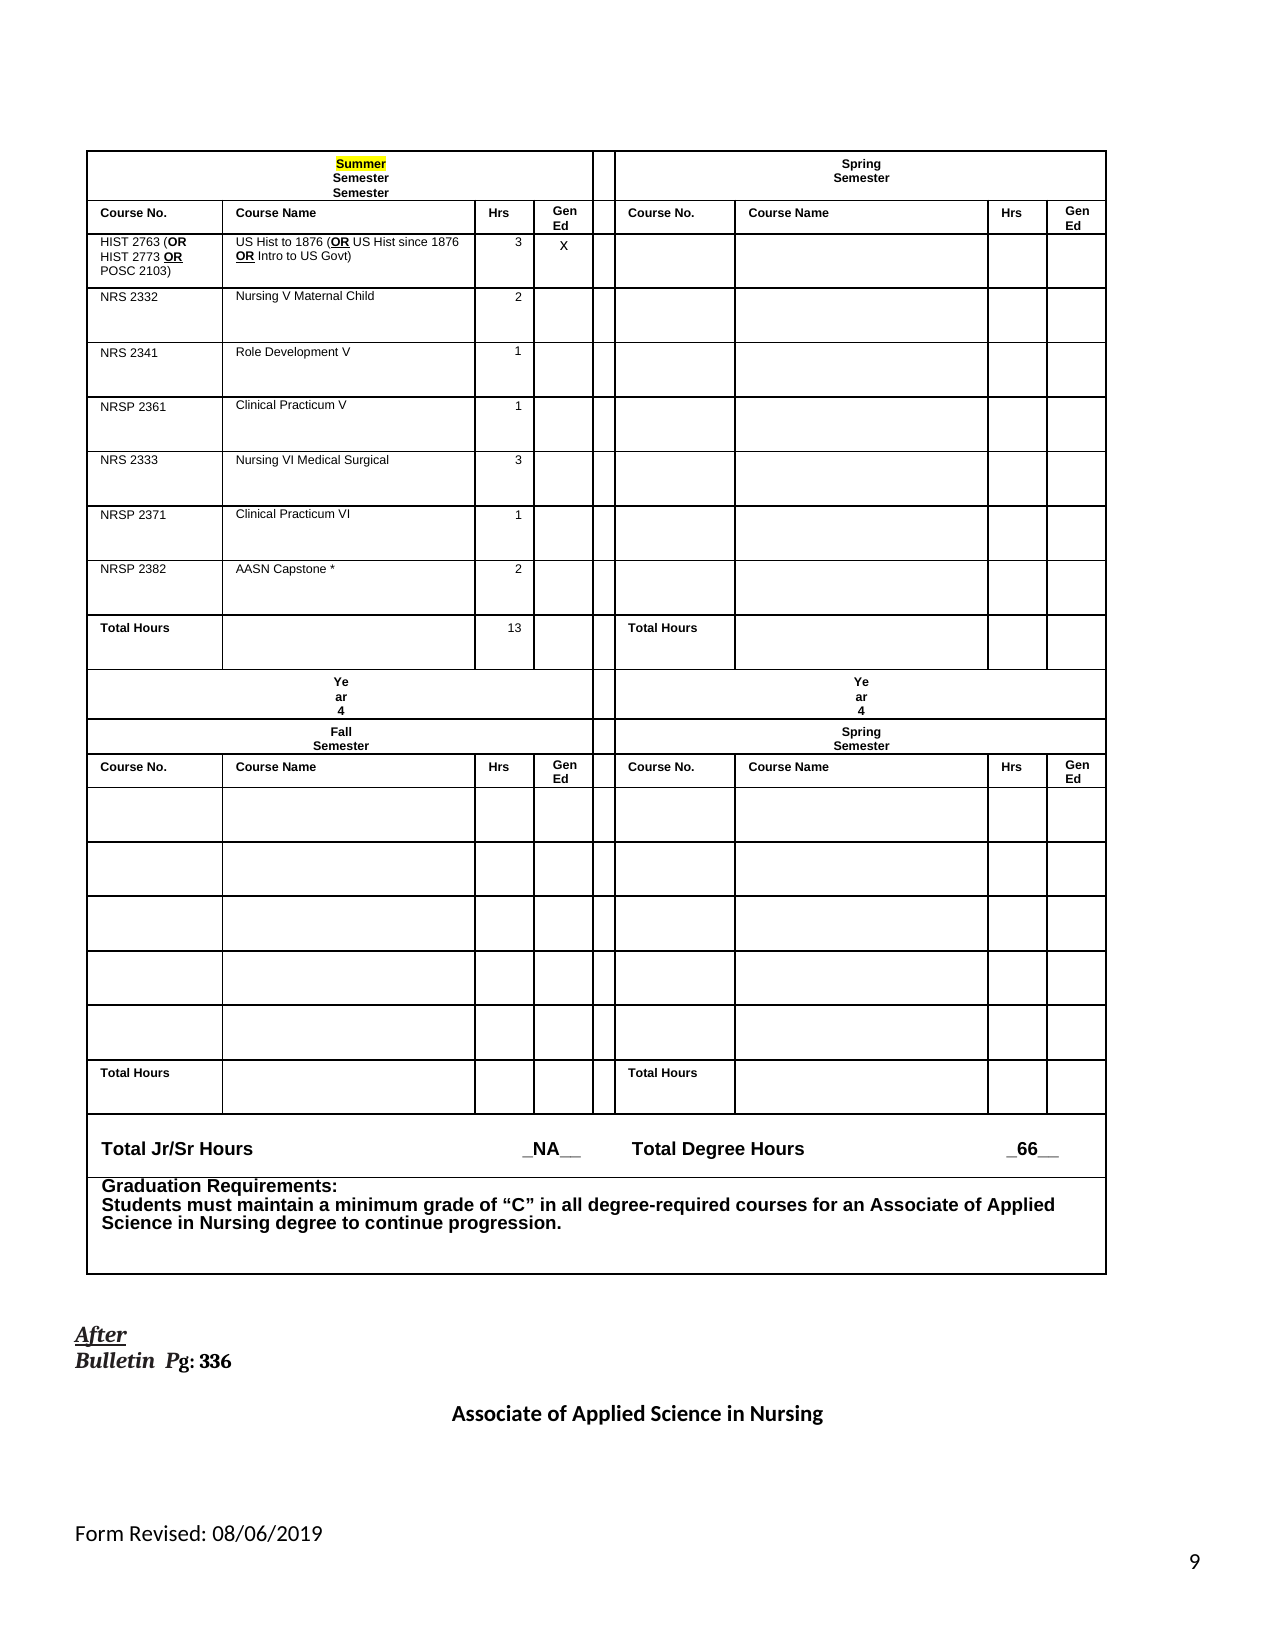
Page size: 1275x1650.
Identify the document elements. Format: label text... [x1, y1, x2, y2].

table_cell [1048, 616, 1105, 668]
table_cell Gen Ed [1048, 755, 1105, 786]
table_cell [1048, 952, 1105, 1004]
table_cell [223, 616, 474, 668]
table_cell [1048, 1061, 1105, 1113]
table_cell [989, 897, 1046, 950]
table_cell [535, 1061, 592, 1113]
table_cell [223, 843, 474, 895]
table_cell [594, 897, 614, 950]
table_cell [989, 507, 1046, 559]
table_cell [88, 843, 222, 895]
table_cell [594, 235, 614, 287]
table_cell [594, 788, 614, 841]
text After [75, 1322, 1200, 1348]
table_cell 1 [476, 398, 533, 451]
table_cell HIST 2763 (OR HIST 2773 OR POSC 2103) [88, 235, 222, 287]
table_cell [736, 1006, 987, 1059]
table_cell 3 [476, 235, 533, 287]
table_cell Clinical Practicum VI [223, 507, 474, 559]
table_cell Fall Semester [88, 720, 592, 753]
table_cell [989, 1006, 1046, 1059]
table_cell [616, 843, 734, 895]
table_cell Gen Ed [535, 201, 592, 233]
table_cell [1048, 235, 1105, 287]
table_cell [1048, 788, 1105, 841]
table_cell [736, 843, 987, 895]
table_cell 3 [476, 452, 533, 505]
table_cell [736, 343, 987, 396]
table_cell [1048, 452, 1105, 505]
table_cell [1048, 1006, 1105, 1059]
table_cell [616, 1006, 734, 1059]
table_cell x [535, 235, 592, 287]
table_cell Summer Semester Semester [88, 152, 592, 199]
table_cell [594, 1006, 614, 1059]
table_cell [594, 201, 614, 233]
table_cell [616, 561, 734, 614]
table_cell [594, 398, 614, 451]
table_cell Nursing VI Medical Surgical [223, 452, 474, 505]
table_cell [616, 398, 734, 451]
table_cell Hrs [989, 201, 1046, 233]
table_cell [594, 670, 614, 718]
table_cell Total Jr/Sr Hours _NA__ Total Degree Hours _66__ [88, 1115, 1105, 1176]
table_cell Year 4 [88, 670, 592, 718]
table_cell [535, 289, 592, 342]
table_cell Role Development V [223, 343, 474, 396]
table_cell Total Hours [616, 616, 734, 668]
table_cell [594, 343, 614, 396]
table_cell [535, 616, 592, 668]
table_cell [535, 1006, 592, 1059]
table_cell Total Hours [616, 1061, 734, 1113]
table_cell [616, 289, 734, 342]
table_cell Hrs [989, 755, 1046, 786]
table_cell [736, 952, 987, 1004]
table_cell [989, 452, 1046, 505]
table_cell Course No. [88, 755, 222, 786]
table_cell NRSP 2361 [88, 398, 222, 451]
table_cell [989, 843, 1046, 895]
table_cell [736, 788, 987, 841]
table_cell 13 [476, 616, 533, 668]
table_cell [736, 1061, 987, 1113]
table_cell Course Name [736, 201, 987, 233]
table_cell [476, 952, 533, 1004]
table_cell [1048, 561, 1105, 614]
table_cell [594, 1061, 614, 1113]
table_cell [476, 843, 533, 895]
table_cell [736, 561, 987, 614]
table_cell [223, 1006, 474, 1059]
table_cell [616, 952, 734, 1004]
table_cell NRSP 2371 [88, 507, 222, 559]
table_cell [594, 561, 614, 614]
table_cell [989, 289, 1046, 342]
table_cell Gen Ed [535, 755, 592, 786]
table_cell [989, 398, 1046, 451]
table_cell [736, 235, 987, 287]
table_cell [535, 452, 592, 505]
table_cell 2 [476, 289, 533, 342]
table_cell [223, 952, 474, 1004]
table_cell Total Hours [88, 1061, 222, 1113]
table_cell [535, 561, 592, 614]
table_cell [616, 507, 734, 559]
table_cell NRS 2332 [88, 289, 222, 342]
table_cell [223, 788, 474, 841]
table_cell 1 [476, 343, 533, 396]
table_cell [1048, 843, 1105, 895]
table_cell [989, 561, 1046, 614]
table_cell [616, 788, 734, 841]
table_cell [535, 507, 592, 559]
text Associate of Applied Science in Nursing [75, 1399, 1200, 1427]
table_cell [594, 720, 614, 753]
text Bulletin Pg: 336 [75, 1348, 1200, 1375]
table_cell [1048, 343, 1105, 396]
table_cell [223, 1061, 474, 1113]
table_cell [989, 952, 1046, 1004]
table_cell Clinical Practicum V [223, 398, 474, 451]
table_cell NRSP 2382 [88, 561, 222, 614]
table_cell [736, 616, 987, 668]
table_cell Spring Semester [616, 720, 1105, 753]
table_cell AASN Capstone * [223, 561, 474, 614]
table_cell [594, 616, 614, 668]
table_cell [88, 1006, 222, 1059]
table_cell [535, 843, 592, 895]
table_cell [594, 952, 614, 1004]
table_cell [594, 843, 614, 895]
table_cell [88, 788, 222, 841]
table_cell [476, 1061, 533, 1113]
table_cell [736, 452, 987, 505]
table_cell [616, 343, 734, 396]
table_cell [1048, 398, 1105, 451]
table_cell [736, 289, 987, 342]
table_cell [535, 952, 592, 1004]
table_cell Course No. [616, 755, 734, 786]
table_cell [989, 235, 1046, 287]
table_cell Course No. [88, 201, 222, 233]
table_cell [736, 398, 987, 451]
table_cell [476, 1006, 533, 1059]
table_cell [88, 897, 222, 950]
table_cell [223, 897, 474, 950]
table_cell [1048, 897, 1105, 950]
table_cell [736, 507, 987, 559]
table_cell Year 4 [616, 670, 1105, 718]
table_cell Graduation Requirements: Students must maintain a minimum grade of “C” in all degree-required courses for an Associate of Applied Science in Nursing degree to continue progression. [88, 1178, 1105, 1273]
table_cell NRS 2341 [88, 343, 222, 396]
table_cell Gen Ed [1048, 201, 1105, 233]
table_cell US Hist to 1876 (OR US Hist since 1876 OR Intro to US Govt) [223, 235, 474, 287]
table_cell [594, 289, 614, 342]
table_cell Spring Semester [616, 152, 1105, 199]
table_cell [594, 755, 614, 786]
table_cell [594, 452, 614, 505]
table_cell Total Hours [88, 616, 222, 668]
table_cell [88, 952, 222, 1004]
table_cell [1048, 507, 1105, 559]
table_cell [616, 452, 734, 505]
table_cell Course Name [736, 755, 987, 786]
table_cell [736, 897, 987, 950]
table_cell [476, 788, 533, 841]
table_cell [989, 343, 1046, 396]
table_cell [594, 507, 614, 559]
table_cell 2 [476, 561, 533, 614]
table_cell [616, 235, 734, 287]
table_cell [1048, 289, 1105, 342]
table_cell [476, 897, 533, 950]
table_cell [535, 897, 592, 950]
table_cell [989, 1061, 1046, 1113]
table_cell Nursing V Maternal Child [223, 289, 474, 342]
table_cell [989, 616, 1046, 668]
table_cell NRS 2333 [88, 452, 222, 505]
table_cell [535, 398, 592, 451]
table_cell Course Name [223, 755, 474, 786]
table_cell [535, 788, 592, 841]
table_cell Hrs [476, 755, 533, 786]
table_cell [535, 343, 592, 396]
table_cell [616, 897, 734, 950]
table_cell Course No. [616, 201, 734, 233]
table_cell [989, 788, 1046, 841]
table_cell Hrs [476, 201, 533, 233]
table_cell [594, 152, 614, 199]
table_cell Course Name [223, 201, 474, 233]
table_cell 1 [476, 507, 533, 559]
